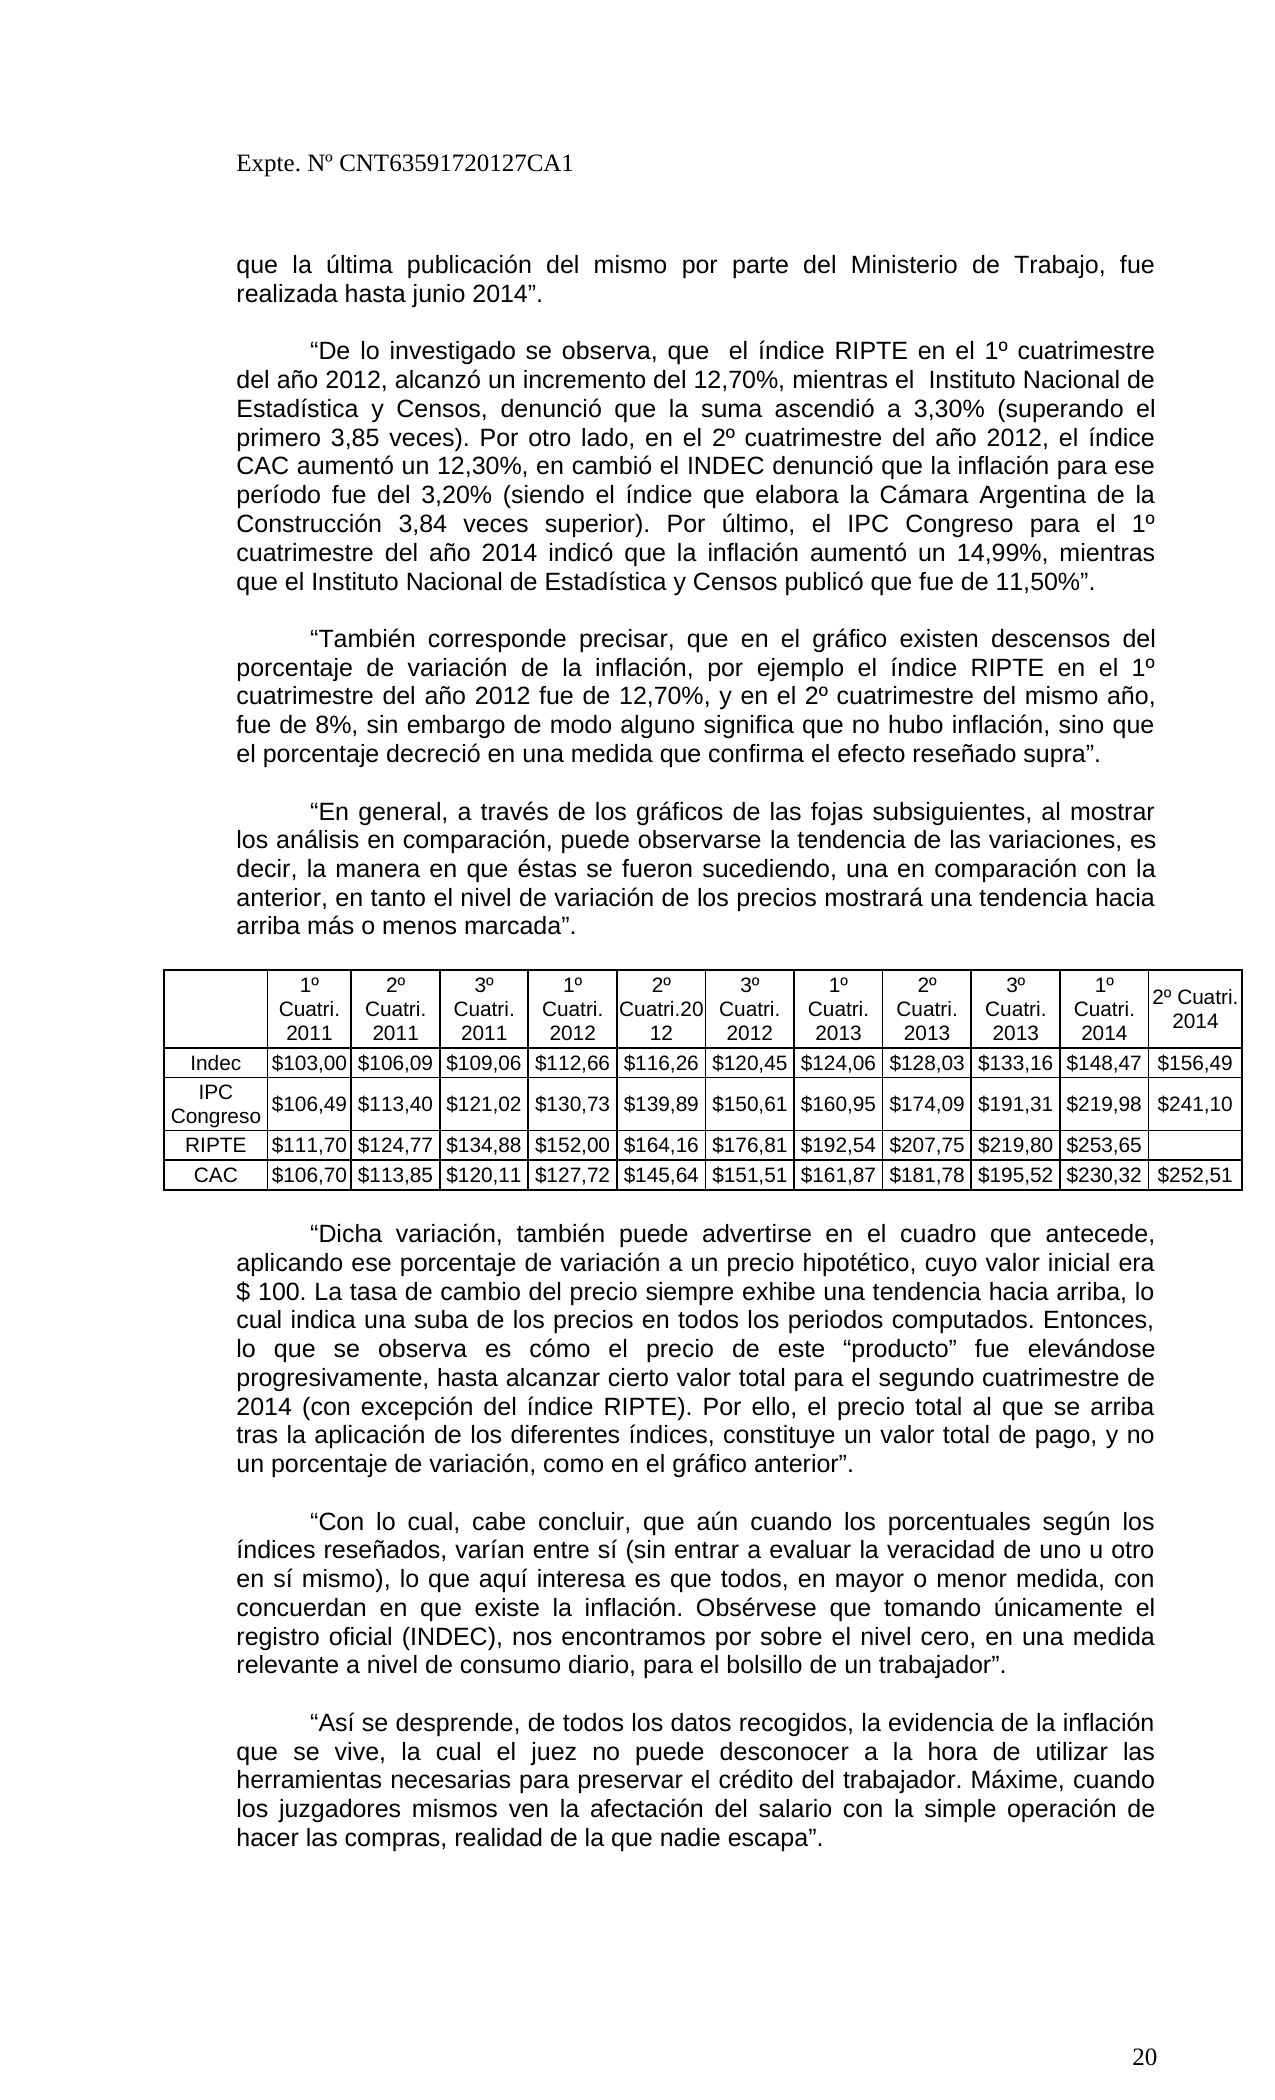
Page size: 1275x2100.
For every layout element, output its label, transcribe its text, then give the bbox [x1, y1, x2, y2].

table_cell $133,16 [972, 1049, 1059, 1077]
text “Con lo cual, cabe concluir, que aún cuando los porcentuales según los índices reseñados, varían entre sí (sin entrar a evaluar la veracidad de uno u otro en sí mismo), lo que aquí interesa es que todos, en mayor o menor medida, con concuerdan en que existe la inflación. Obsérvese que tomando únicamente el registro oficial (INDEC), nos encontramos por sobre el nivel cero, en una medida relevante a nivel de consumo diario, para el bolsillo de un trabajador”. [236, 1507, 1157, 1679]
table_cell $111,70 [268, 1131, 350, 1159]
table_cell IPC Congreso [165, 1078, 267, 1129]
table_cell $152,00 [529, 1131, 616, 1159]
table_cell $161,87 [795, 1161, 882, 1189]
table_header 2º Cuatri.2012 [618, 971, 705, 1047]
table_cell $241,10 [1149, 1078, 1241, 1129]
table_cell $145,64 [618, 1161, 705, 1189]
table_header 1º Cuatri. 2013 [795, 971, 882, 1047]
table_cell $195,52 [972, 1161, 1059, 1189]
table_cell $128,03 [883, 1049, 970, 1077]
table_cell $106,70 [268, 1161, 350, 1189]
table_cell Indec [165, 1049, 267, 1077]
text “Así se desprende, de todos los datos recogidos, la evidencia de la inflación que se vive, la cual el juez no puede desconocer a la hora de utilizar las herramientas necesarias para preservar el crédito del trabajador. Máxime, cuando los juzgadores mismos ven la afectación del salario con la simple operación de hacer las compras, realidad de la que nadie escapa”. [236, 1708, 1157, 1852]
table_cell $103,00 [268, 1049, 350, 1077]
table_cell $160,95 [795, 1078, 882, 1129]
table_header 1º Cuatri. 2011 [268, 971, 350, 1047]
text “También corresponde precisar, que en el gráfico existen descensos del porcentaje de variación de la inflación, por ejemplo el índice RIPTE en el 1º cuatrimestre del año 2012 fue de 12,70%, y en el 2º cuatrimestre del mismo año, fue de 8%, sin embargo de modo alguno significa que no hubo inflación, sino que el porcentaje decreció en una medida que confirma el efecto reseñado supra”. [236, 624, 1157, 768]
table_cell $120,11 [441, 1161, 527, 1189]
text “Dicha variación, también puede advertirse en el cuadro que antecede, aplicando ese porcentaje de variación a un precio hipotético, cuyo valor inicial era $ 100. La tasa de cambio del precio siempre exhibe una tendencia hacia arriba, lo cual indica una suba de los precios en todos los periodos computados. Entonces, lo que se observa es cómo el precio de este “producto” fue elevándose progresivamente, hasta alcanzar cierto valor total para el segundo cuatrimestre de 2014 (con excepción del índice RIPTE). Por ello, el precio total al que se arriba tras la aplicación de los diferentes índices, constituye un valor total de pago, y no un porcentaje de variación, como en el gráfico anterior”. [236, 1219, 1157, 1478]
table_cell $106,09 [352, 1049, 439, 1077]
table_cell $139,89 [618, 1078, 705, 1129]
table_cell $176,81 [706, 1131, 793, 1159]
table_header 3º Cuatri. 2011 [441, 971, 527, 1047]
table_cell $164,16 [618, 1131, 705, 1159]
table_cell $116,26 [618, 1049, 705, 1077]
table_cell $130,73 [529, 1078, 616, 1129]
table_header 3º Cuatri. 2013 [972, 971, 1059, 1047]
table_header 2º Cuatri. 2013 [883, 971, 970, 1047]
table_cell $120,45 [706, 1049, 793, 1077]
table_cell $134,88 [441, 1131, 527, 1159]
table_cell $112,66 [529, 1049, 616, 1077]
table_cell $148,47 [1061, 1049, 1148, 1077]
table_cell $113,40 [352, 1078, 439, 1129]
table_cell $121,02 [441, 1078, 527, 1129]
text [236, 250, 1157, 308]
table_cell $124,77 [352, 1131, 439, 1159]
table_cell $192,54 [795, 1131, 882, 1159]
table_cell $219,98 [1061, 1078, 1148, 1129]
table_cell $124,06 [795, 1049, 882, 1077]
table_cell $113,85 [352, 1161, 439, 1189]
table_cell $151,51 [706, 1161, 793, 1189]
table_cell RIPTE [165, 1131, 267, 1159]
table_cell $150,61 [706, 1078, 793, 1129]
table_cell $230,32 [1061, 1161, 1148, 1189]
table_cell $252,51 [1149, 1161, 1241, 1189]
table_cell $174,09 [883, 1078, 970, 1129]
table_cell $127,72 [529, 1161, 616, 1189]
table_cell [1149, 1131, 1241, 1159]
table_header 3º Cuatri. 2012 [706, 971, 793, 1047]
table_header [165, 971, 267, 1047]
table_cell $109,06 [441, 1049, 527, 1077]
table_header 1º Cuatri. 2014 [1061, 971, 1148, 1047]
table_cell $219,80 [972, 1131, 1059, 1159]
table_cell $191,31 [972, 1078, 1059, 1129]
table_header 2º Cuatri. 2014 [1149, 971, 1241, 1047]
table_cell $253,65 [1061, 1131, 1148, 1159]
table_cell $207,75 [883, 1131, 970, 1159]
table_header 2º Cuatri. 2011 [352, 971, 439, 1047]
text “De lo investigado se observa, que el índice RIPTE en el 1º cuatrimestre del año 2012, alcanzó un incremento del 12,70%, mientras el Instituto Nacional de Estadística y Censos, denunció que la suma ascendió a 3,30% (superando el primero 3,85 veces). Por otro lado, en el 2º cuatrimestre del año 2012, el índice CAC aumentó un 12,30%, en cambió el INDEC denunció que la inflación para ese período fue del 3,20% (siendo el índice que elabora la Cámara Argentina de la Construcción 3,84 veces superior). Por último, el IPC Congreso para el 1º cuatrimestre del año 2014 indicó que la inflación aumentó un 14,99%, mientras que el Instituto Nacional de Estadística y Censos publicó que fue de 11,50%”. [236, 337, 1157, 595]
table_cell $156,49 [1149, 1049, 1241, 1077]
table_cell CAC [165, 1161, 267, 1189]
table_header 1º Cuatri. 2012 [529, 971, 616, 1047]
table_cell $106,49 [268, 1078, 350, 1129]
table_cell $181,78 [883, 1161, 970, 1189]
text “En general, a través de los gráficos de las fojas subsiguientes, al mostrar los análisis en comparación, puede observarse la tendencia de las variaciones, es decir, la manera en que éstas se fueron sucediendo, una en comparación con la anterior, en tanto el nivel de variación de los precios mostrará una tendencia hacia arriba más o menos marcada”. [236, 797, 1157, 940]
